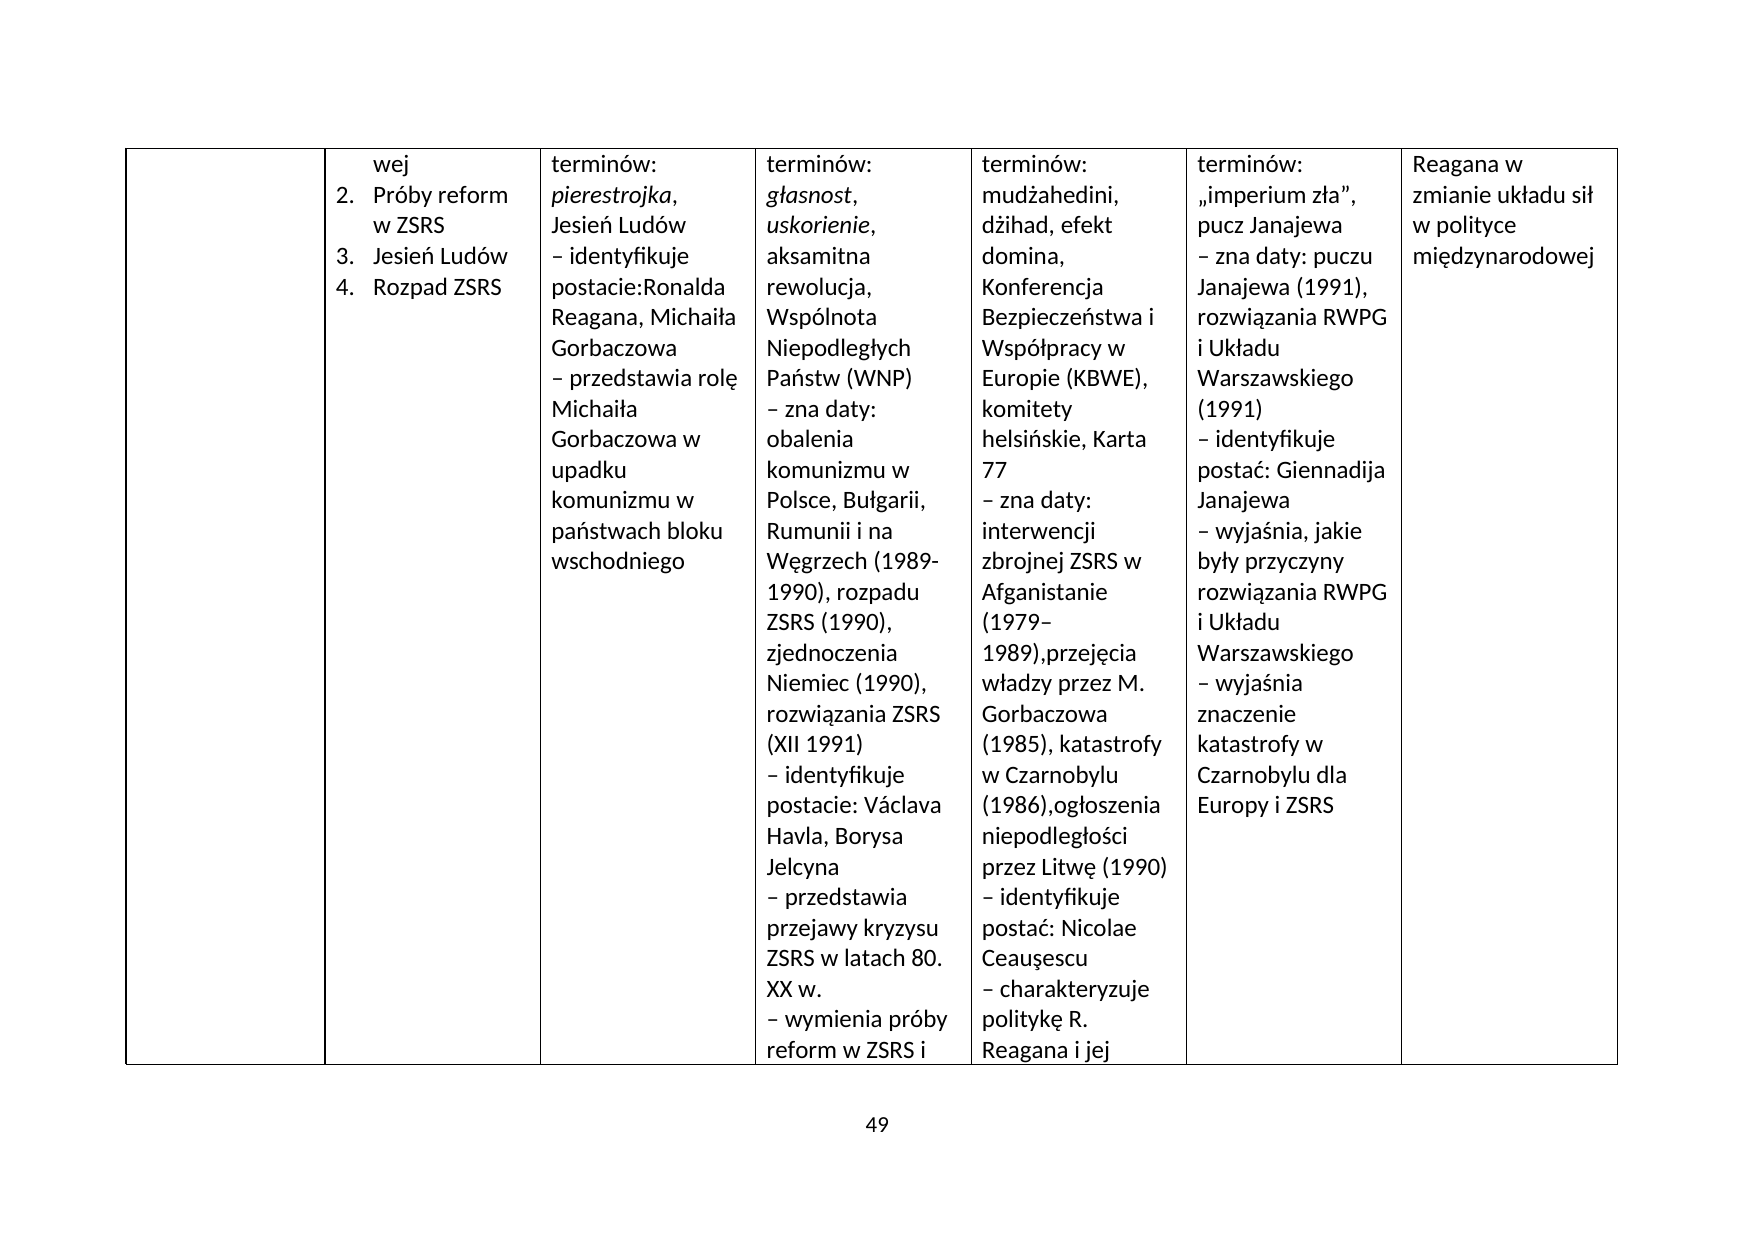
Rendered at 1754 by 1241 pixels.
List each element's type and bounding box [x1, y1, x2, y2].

table_cell [326, 149, 540, 1064]
table_cell [541, 149, 755, 1064]
table_cell [1187, 149, 1401, 1064]
table_cell [972, 149, 1186, 1064]
table_cell [1402, 149, 1617, 1064]
table_cell [127, 149, 324, 1064]
table_cell [756, 149, 971, 1064]
